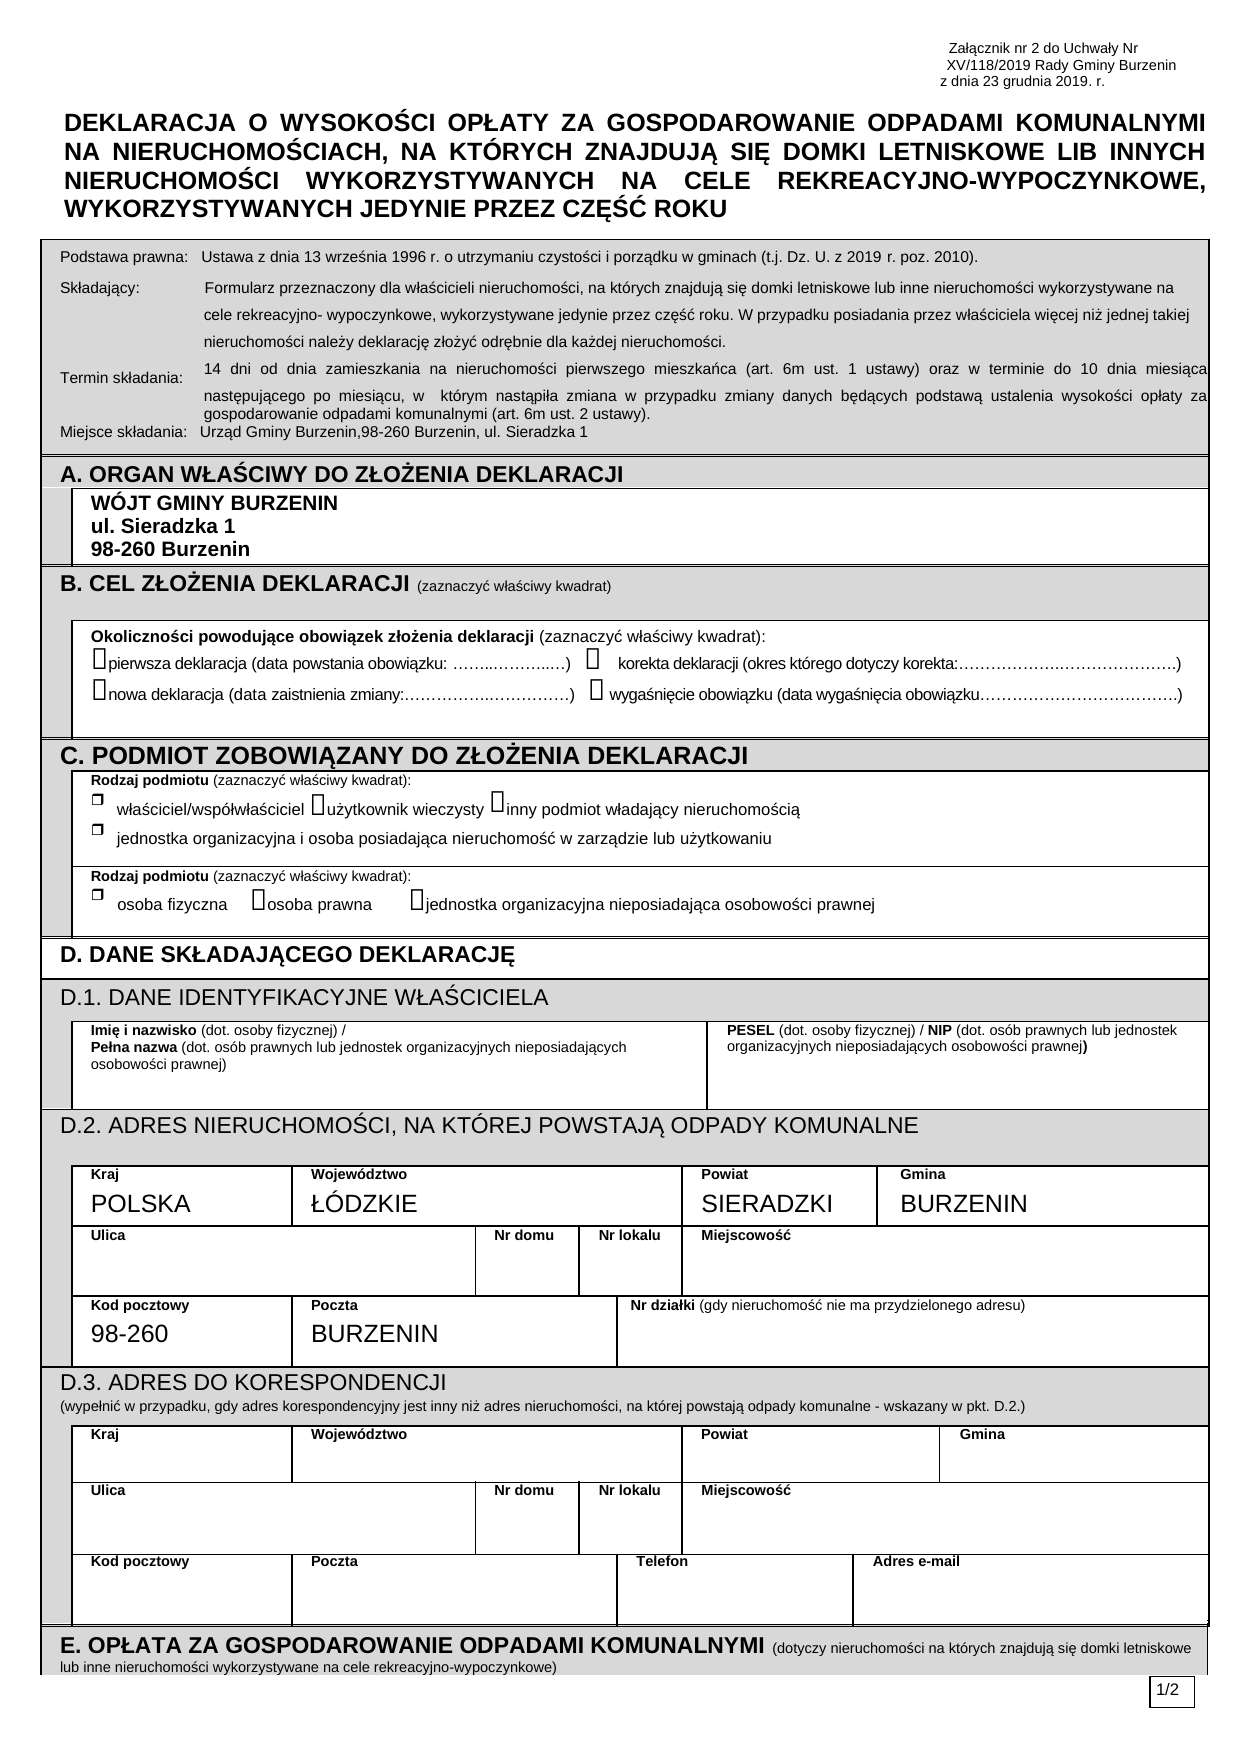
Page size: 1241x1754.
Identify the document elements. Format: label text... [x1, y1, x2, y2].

table_cell Województwo [293, 1427, 681, 1481]
table_cell Poczta [293, 1555, 616, 1623]
table_cell [42, 1021, 71, 1108]
table_cell Ulica [73, 1227, 475, 1295]
table_cell Gmina BURZENIN [878, 1167, 1208, 1225]
table_cell Rodzaj podmiotu (zaznaczyć właściwy kwadrat): właściciel/współwłaściciel użytkownik wieczysty inny podmiot władający nieruchomością jednostka organizacyjna i osoba posiadająca nieruchomość w zarządzie lub użytkowaniu [73, 772, 1208, 866]
table_cell Kod pocztowy [73, 1555, 291, 1623]
table_cell D.1. DANE IDENTYFIKACYJNE WŁAŚCICIELA [42, 980, 1208, 1021]
table_cell Ulica [73, 1483, 475, 1553]
table_cell Adres e-mail [854, 1555, 1208, 1623]
table_cell Poczta BURZENIN [293, 1297, 616, 1366]
table_cell Województwo ŁÓDZKIE [293, 1167, 681, 1225]
table_cell Imię i nazwisko (dot. osoby fizycznej) / Pełna nazwa (dot. osób prawnych lub jednostek organizacyjnych nieposiadających osobowości prawnej) [73, 1022, 706, 1108]
table_cell Miejscowość [683, 1483, 1208, 1553]
table_cell [42, 1425, 71, 1623]
table_cell B. CEL ZŁOŻENIA DEKLARACJI (zaznaczyć właściwy kwadrat) [42, 567, 1208, 620]
table_cell Nr domu [476, 1227, 578, 1295]
table_cell C. PODMIOT ZOBOWIĄZANY DO ZŁOŻENIA DEKLARACJI [42, 740, 1208, 770]
table_cell Powiat SIERADZKI [683, 1167, 876, 1225]
table_cell Telefon [618, 1555, 852, 1623]
table_cell Nr lokalu [580, 1227, 681, 1295]
table_cell [42, 1165, 71, 1366]
table_header Podstawa prawna: Ustawa z dnia 13 września 1996 r. o utrzymaniu czystości i porządku w gminach (t.j. Dz. U. z 2019 r. poz. 2010). Składający: Formularz przeznaczony dla właścicieli nieruchomości, na których znajdują się domki letniskowe lub inne nieruchomości wykorzystywane na cele rekreacyjno- wypoczynkowe, wykorzystywane jedynie przez część roku. W przypadku posiadania przez właściciela więcej niż jednej takiej nieruchomości należy deklarację złożyć odrębnie dla każdej nieruchomości. Termin składania: 14 dni od dnia zamieszkania na nieruchomości pierwszego mieszkańca (art. 6m ust. 1 ustawy) oraz w terminie do 10 dnia miesiąca następującego po miesiącu, w którym nastąpiła zmiana w przypadku zmiany danych będących podstawą ustalenia wysokości opłaty za gospodarowanie odpadami komunalnymi (art. 6m ust. 2 ustawy). Miejsce składania: Urząd Gminy Burzenin,98-260 Burzenin, ul. Sieradzka 1 [42, 240, 1208, 454]
table_cell Nr działki (gdy nieruchomość nie ma przydzielonego adresu) [618, 1297, 1208, 1366]
table_cell [42, 770, 71, 936]
table_cell PESEL (dot. osoby fizycznej) / NIP (dot. osób prawnych lub jednostek organizacyjnych nieposiadających osobowości prawnej) [708, 1022, 1208, 1108]
table_cell Kraj [73, 1427, 291, 1481]
table_cell E. OPŁATA ZA GOSPODAROWANIE ODPADAMI KOMUNALNYMI (dotyczy nieruchomości na których znajdują się domki letniskowe lub inne nieruchomości wykorzystywane na cele rekreacyjno-wypoczynkowe) [42, 1627, 1207, 1675]
table_cell D.2. ADRES NIERUCHOMOŚCI, NA KTÓREJ POWSTAJĄ ODPADY KOMUNALNE [42, 1110, 1208, 1165]
table_cell Gmina [940, 1427, 1208, 1481]
table_cell WÓJT GMINY BURZENIN ul. Sieradzka 1 98-260 Burzenin [73, 489, 1208, 564]
table_cell A. ORGAN WŁAŚCIWY DO ZŁOŻENIA DEKLARACJI [42, 457, 1208, 487]
table_cell [42, 488, 71, 564]
text z dnia 23 grudnia 2019. r. [27, 73, 1105, 90]
table_cell Rodzaj podmiotu (zaznaczyć właściwy kwadrat): osoba fizyczna osoba prawna jednostka organizacyjna nieposiadająca osobowości prawnej [73, 867, 1208, 936]
table_cell Miejscowość [683, 1227, 1208, 1295]
table_cell [42, 620, 71, 737]
text Załącznik nr 2 do Uchwały Nr XV/118/2019 Rady Gminy Burzenin [946, 40, 1207, 73]
table_cell Kraj POLSKA [73, 1167, 291, 1225]
table_cell D.3. ADRES DO KORESPONDENCJI (wypełnić w przypadku, gdy adres korespondencyjny jest inny niż adres nieruchomości, na której powstają odpady komunalne - wskazany w pkt. D.2.) [42, 1368, 1208, 1425]
table_cell Nr lokalu [580, 1483, 681, 1553]
table_cell Nr domu [476, 1483, 578, 1553]
table_cell Powiat [683, 1427, 939, 1481]
table_cell D. DANE SKŁADAJĄCEGO DEKLARACJĘ [42, 939, 1208, 978]
table_cell Okoliczności powodujące obowiązek złożenia deklaracji (zaznaczyć właściwy kwadrat): pierwsza deklaracja (data powstania obowiązku: ……..………..…)  korekta deklaracji (okres którego dotyczy korekta:……………….………………….) nowa deklaracja (data zaistnienia zmiany:…………….……………)  wygaśnięcie obowiązku (data wygaśnięcia obowiązku……………………………….) [73, 621, 1208, 737]
table_cell Kod pocztowy 98-260 [73, 1297, 291, 1366]
text DEKLARACJA O WYSOKOŚCI OPŁATY ZA GOSPODAROWANIE ODPADAMI KOMUNALNYMI NA NIERUCHOMOŚCIACH, NA KTÓRYCH ZNAJDUJĄ SIĘ DOMKI LETNISKOWE LIB INNYCH NIERUCHOMOŚCI WYKORZYSTYWANYCH NA CELE REKREACYJNO-WYPOCZYNKOWE, WYKORZYSTYWANYCH JEDYNIE PRZEZ CZĘŚĆ ROKU [64, 108, 1207, 223]
